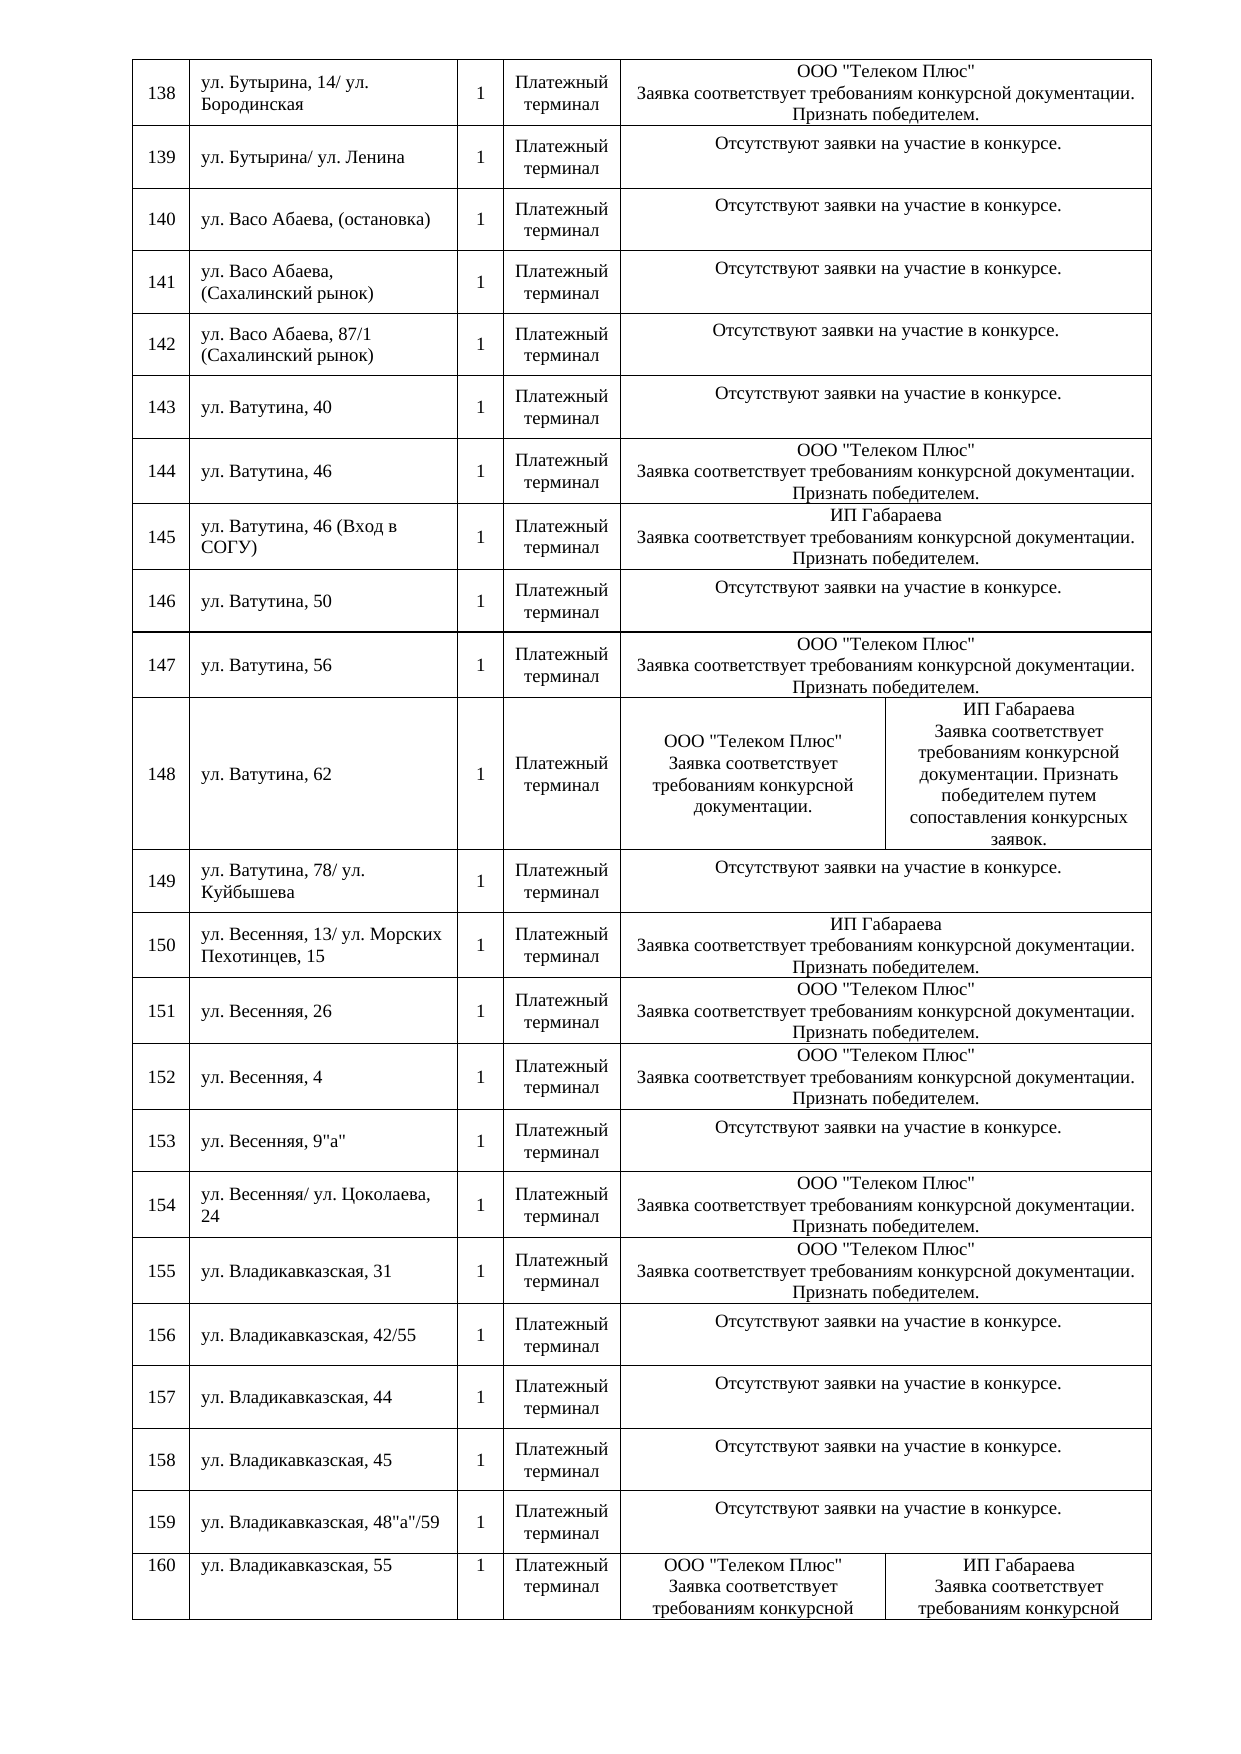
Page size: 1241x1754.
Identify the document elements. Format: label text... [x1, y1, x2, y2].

table_cell 1 [458, 570, 503, 631]
table_cell ООО "Телеком Плюс" Заявка соответствует требованиям конкурсной документации. Признать победителем. [621, 1238, 1151, 1303]
table_cell Платежный терминал [504, 850, 620, 912]
table_cell ООО "Телеком Плюс" Заявка соответствует требованиям конкурсной документации. Признать победителем. [621, 60, 1151, 125]
table_cell Отсутствуют заявки на участие в конкурсе. [621, 1110, 1151, 1171]
table_cell 1 [458, 314, 503, 375]
table_cell ООО "Телеком Плюс" Заявка соответствует требованиям конкурсной документации. Признать победителем. [621, 439, 1151, 503]
table_cell Платежный терминал [504, 439, 620, 503]
table_cell 142 [133, 314, 189, 375]
table_cell Отсутствуют заявки на участие в конкурсе. [621, 1366, 1151, 1428]
table_cell ул. Ватутина, 50 [190, 570, 457, 631]
table_cell ул. Владикавказская, 44 [190, 1366, 457, 1428]
table_cell 1 [458, 1044, 503, 1109]
table_cell 152 [133, 1044, 189, 1109]
table_cell ул. Владикавказская, 45 [190, 1429, 457, 1490]
table_cell ул. Ватутина, 56 [190, 633, 457, 697]
table_cell ул. Весенняя, 9"а" [190, 1110, 457, 1171]
table_cell Отсутствуют заявки на участие в конкурсе. [621, 1491, 1151, 1553]
table_cell 1 [458, 1366, 503, 1428]
table_cell 1 [458, 978, 503, 1043]
table_cell ООО "Телеком Плюс" Заявка соответствует требованиям конкурсной документации. Признать победителем. [621, 1172, 1151, 1237]
table_cell 138 [133, 60, 189, 125]
table_cell 141 [133, 251, 189, 312]
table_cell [886, 1554, 1151, 1618]
table_cell Платежный терминал [504, 633, 620, 697]
table_cell 1 [458, 850, 503, 912]
table_cell ул. Ватутина, 46 [190, 439, 457, 503]
table_cell 1 [458, 1491, 503, 1553]
table_cell 1 [458, 60, 503, 125]
table_cell ООО "Телеком Плюс" Заявка соответствует требованиям конкурсной документации. Признать победителем. [621, 978, 1151, 1043]
table_cell 143 [133, 376, 189, 437]
table_cell ул. Весенняя, 26 [190, 978, 457, 1043]
table_cell 1 [458, 251, 503, 312]
table_cell 1 [458, 698, 503, 849]
table_cell Платежный терминал [504, 1044, 620, 1109]
table_cell ООО "Телеком Плюс" Заявка соответствует требованиям конкурсной документации. [621, 698, 885, 849]
table_cell ул. Васо Абаева, 87/1 (Сахалинский рынок) [190, 314, 457, 375]
table_cell Платежный терминал [504, 698, 620, 849]
table_cell Платежный терминал [504, 504, 620, 569]
table_cell Платежный терминал [504, 60, 620, 125]
table_cell 1 [458, 1554, 503, 1618]
table_cell ул. Владикавказская, 42/55 [190, 1304, 457, 1365]
table_cell 1 [458, 504, 503, 569]
table_cell 151 [133, 978, 189, 1043]
table_cell 1 [458, 439, 503, 503]
table_cell Платежный терминал [504, 1110, 620, 1171]
table_cell ул. Весенняя/ ул. Цоколаева, 24 [190, 1172, 457, 1237]
table_cell 149 [133, 850, 189, 912]
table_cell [621, 126, 1151, 187]
table_cell 154 [133, 1172, 189, 1237]
table_cell 156 [133, 1304, 189, 1365]
table_cell 147 [133, 633, 189, 697]
table_cell 140 [133, 189, 189, 250]
table_cell 1 [458, 376, 503, 437]
table_cell Отсутствуют заявки на участие в конкурсе. [621, 850, 1151, 912]
table_cell ул. Ватутина, 46 (Вход в СОГУ) [190, 504, 457, 569]
table_cell ул. Владикавказская, 48"а"/59 [190, 1491, 457, 1553]
table_cell 144 [133, 439, 189, 503]
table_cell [621, 1554, 885, 1618]
table_cell ИП Габараева Заявка соответствует требованиям конкурсной документации. Признать победителем путем сопоставления конкурсных заявок. [886, 698, 1151, 849]
table_cell Платежный терминал [504, 1554, 620, 1618]
table_cell Платежный терминал [504, 913, 620, 977]
table_cell Платежный терминал [504, 251, 620, 312]
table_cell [190, 1554, 457, 1618]
table_cell 145 [133, 504, 189, 569]
table_cell Платежный терминал [504, 1366, 620, 1428]
table_cell 1 [458, 913, 503, 977]
table_cell ул. Бутырина/ ул. Ленина [190, 126, 457, 187]
table_cell Отсутствуют заявки на участие в конкурсе. [621, 1304, 1151, 1365]
table_cell ул. Весенняя, 13/ ул. Морских Пехотинцев, 15 [190, 913, 457, 977]
table_cell 1 [458, 1172, 503, 1237]
table_cell ул. Ватутина, 62 [190, 698, 457, 849]
table_cell Платежный терминал [504, 189, 620, 250]
table_cell 150 [133, 913, 189, 977]
table_cell 146 [133, 570, 189, 631]
table_cell Отсутствуют заявки на участие в конкурсе. [621, 570, 1151, 631]
table_cell Платежный терминал [504, 1172, 620, 1237]
table_cell 159 [133, 1491, 189, 1553]
table_cell ИП Габараева Заявка соответствует требованиям конкурсной документации. Признать победителем. [621, 504, 1151, 569]
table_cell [621, 189, 1151, 250]
table_cell Отсутствуют заявки на участие в конкурсе. [621, 376, 1151, 437]
table_cell ул. Ватутина, 78/ ул. Куйбышева [190, 850, 457, 912]
table_cell Отсутствуют заявки на участие в конкурсе. [621, 251, 1151, 312]
table_cell Платежный терминал [504, 314, 620, 375]
table_cell 1 [458, 633, 503, 697]
table_cell Платежный терминал [504, 1429, 620, 1490]
table_cell 148 [133, 698, 189, 849]
table_cell 1 [458, 126, 503, 187]
table_cell ООО "Телеком Плюс" Заявка соответствует требованиям конкурсной документации. Признать победителем. [621, 633, 1151, 697]
table_cell Отсутствуют заявки на участие в конкурсе. [621, 1429, 1151, 1490]
table_cell Платежный терминал [504, 570, 620, 631]
table_cell 1 [458, 1238, 503, 1303]
table_cell ул. Ватутина, 40 [190, 376, 457, 437]
table_cell 157 [133, 1366, 189, 1428]
table_cell ООО "Телеком Плюс" Заявка соответствует требованиям конкурсной документации. Признать победителем. [621, 1044, 1151, 1109]
table_cell ул. Васо Абаева, (Сахалинский рынок) [190, 251, 457, 312]
table_cell Платежный терминал [504, 126, 620, 187]
table_cell 1 [458, 1429, 503, 1490]
table_cell ул. Васо Абаева, (остановка) [190, 189, 457, 250]
table_cell Отсутствуют заявки на участие в конкурсе. [621, 314, 1151, 375]
table_cell 158 [133, 1429, 189, 1490]
table_cell Платежный терминал [504, 1238, 620, 1303]
table_cell ул. Весенняя, 4 [190, 1044, 457, 1109]
table_cell ул. Бутырина, 14/ ул. Бородинская [190, 60, 457, 125]
table_cell 1 [458, 1110, 503, 1171]
table_cell Платежный терминал [504, 376, 620, 437]
table_cell 160 [133, 1554, 189, 1618]
table_cell Платежный терминал [504, 1304, 620, 1365]
table_cell 139 [133, 126, 189, 187]
table_cell Платежный терминал [504, 978, 620, 1043]
table_cell 153 [133, 1110, 189, 1171]
table_cell 1 [458, 189, 503, 250]
table_cell 155 [133, 1238, 189, 1303]
table_cell 1 [458, 1304, 503, 1365]
table_cell ИП Габараева Заявка соответствует требованиям конкурсной документации. Признать победителем. [621, 913, 1151, 977]
table_cell ул. Владикавказская, 31 [190, 1238, 457, 1303]
table_cell Платежный терминал [504, 1491, 620, 1553]
